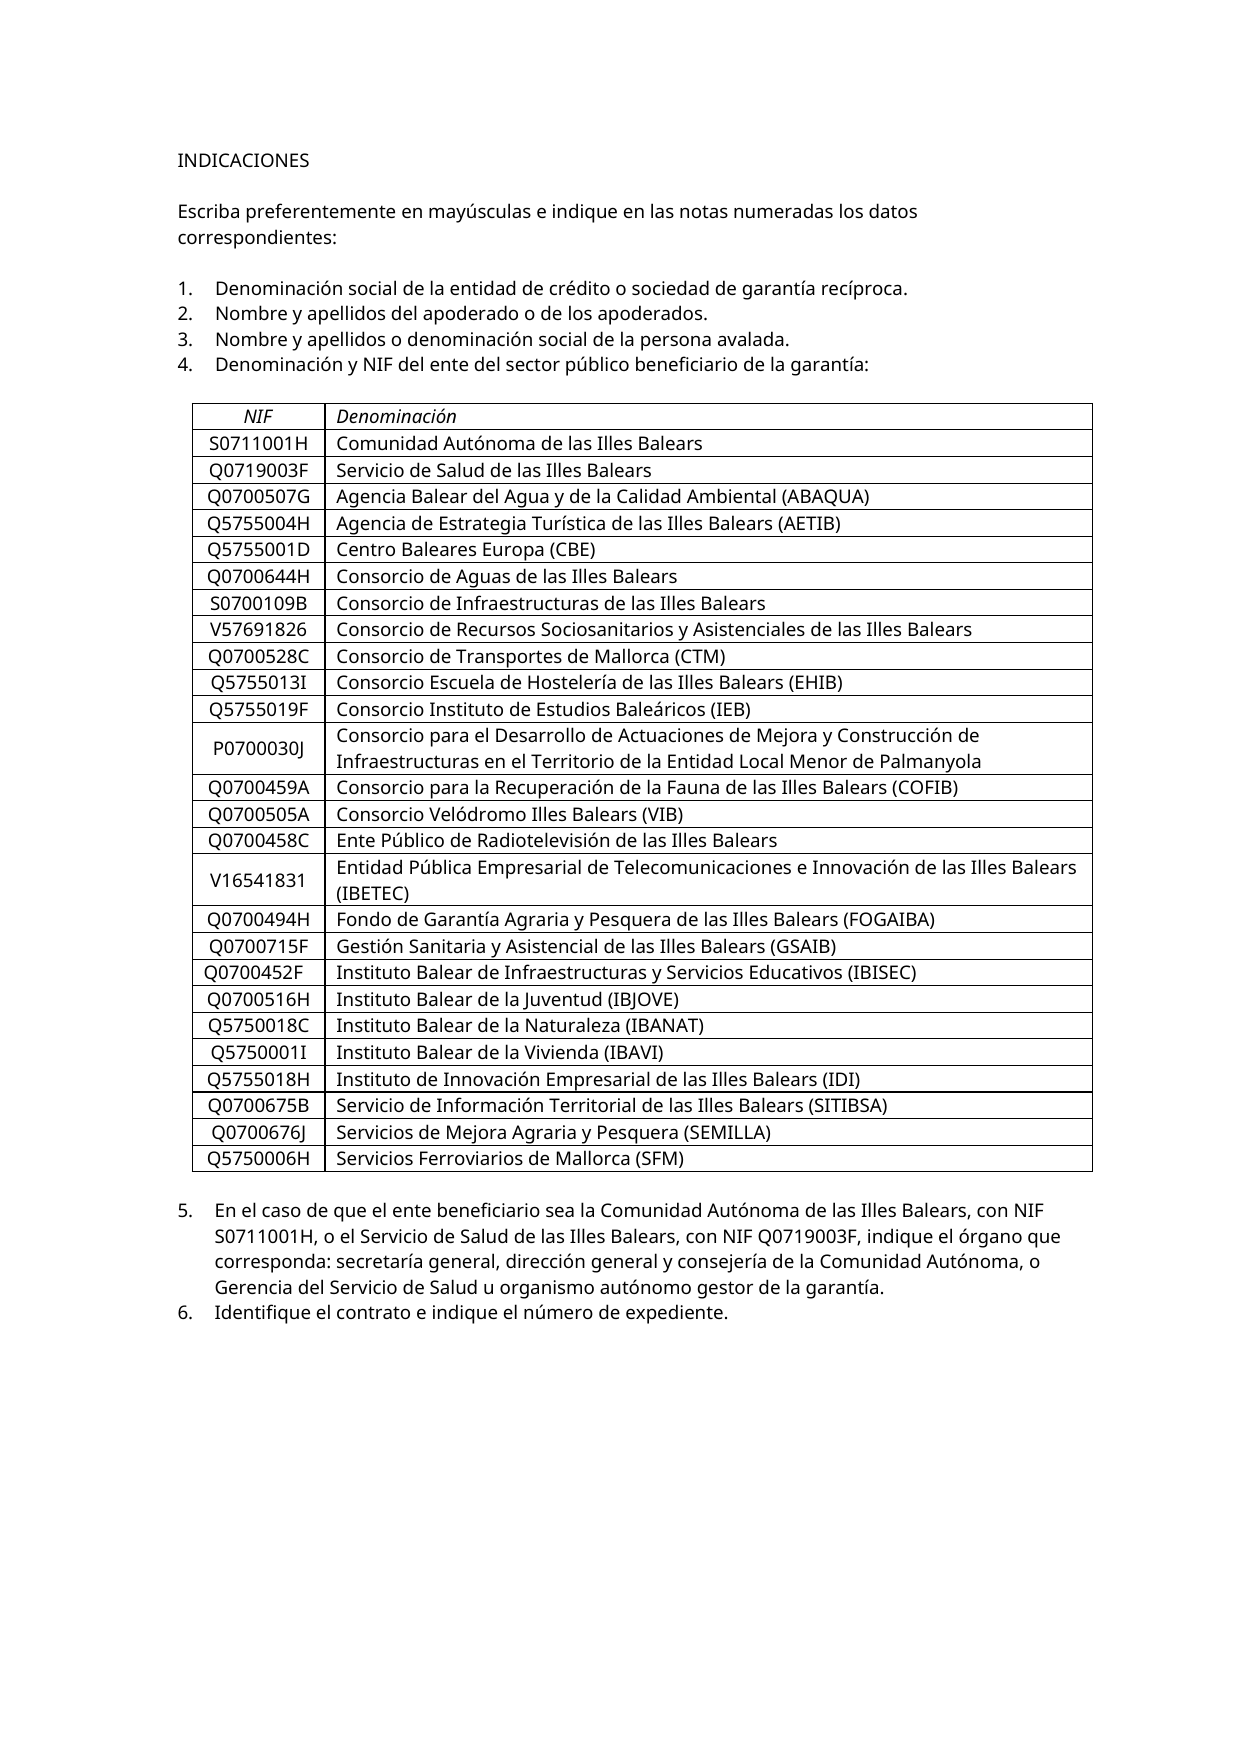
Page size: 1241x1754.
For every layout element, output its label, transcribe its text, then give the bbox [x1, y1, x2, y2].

table_cell Q5755001D [193, 537, 324, 562]
table_cell Q0700715F [193, 933, 324, 958]
table_cell Instituto Balear de la Juventud (IBJOVE) [326, 986, 1092, 1012]
table_cell Consorcio Instituto de Estudios Baleáricos (IEB) [326, 696, 1092, 722]
table_cell Centro Baleares Europa (CBE) [326, 537, 1092, 562]
table_cell Ente Público de Radiotelevisión de las Illes Balears [326, 828, 1092, 853]
table_cell Q0700452F [193, 960, 324, 985]
table_cell Q0700676J [193, 1119, 324, 1144]
table_cell Consorcio de Transportes de Mallorca (CTM) [326, 643, 1092, 668]
list Denominación y NIF del ente del sector público beneficiario de la garantía: [177, 352, 1063, 377]
table_cell Q5755019F [193, 696, 324, 722]
table_cell Consorcio para la Recuperación de la Fauna de las Illes Balears (COFIB) [326, 775, 1092, 800]
text Escriba preferentemente en mayúsculas e indique en las notas numeradas los datos correspondientes: [177, 199, 1063, 250]
table_cell Q0700458C [193, 828, 324, 853]
table_cell V57691826 [193, 616, 324, 642]
table_header NIF [193, 404, 324, 429]
list En el caso de que el ente beneficiario sea la Comunidad Autónoma de las Illes Balears, con NIF S0711001H, o el Servicio de Salud de las Illes Balears, con NIF Q0719003F, indique el órgano que corresponda: secretaría general, dirección general y consejería de la Comunidad Autónoma, o Gerencia del Servicio de Salud u organismo autónomo gestor de la garantía. [177, 1198, 1063, 1300]
table_cell Gestión Sanitaria y Asistencial de las Illes Balears (GSAIB) [326, 933, 1092, 958]
table_cell Consorcio de Infraestructuras de las Illes Balears [326, 590, 1092, 615]
table_cell Q0700494H [193, 906, 324, 932]
table_cell Q5750001I [193, 1039, 324, 1065]
table_cell V16541831 [193, 854, 324, 905]
table_cell Q0700505A [193, 801, 324, 827]
table_cell Consorcio para el Desarrollo de Actuaciones de Mejora y Construcción de Infraestructuras en el Territorio de la Entidad Local Menor de Palmanyola [326, 723, 1092, 774]
text INDICACIONES [177, 148, 1063, 173]
table_cell Servicios de Mejora Agraria y Pesquera (SEMILLA) [326, 1119, 1092, 1144]
table_cell S0711001H [193, 430, 324, 456]
table_cell Servicios Ferroviarios de Mallorca (SFM) [326, 1146, 1092, 1171]
table_cell Instituto de Innovación Empresarial de las Illes Balears (IDI) [326, 1066, 1092, 1091]
table_cell Consorcio Velódromo Illes Balears (VIB) [326, 801, 1092, 827]
table_cell Q5750018C [193, 1013, 324, 1038]
table_cell Q0700507G [193, 484, 324, 509]
table_cell Q5755018H [193, 1066, 324, 1091]
table_cell S0700109B [193, 590, 324, 615]
table_cell Instituto Balear de la Vivienda (IBAVI) [326, 1039, 1092, 1065]
table_cell Agencia Balear del Agua y de la Calidad Ambiental (ABAQUA) [326, 484, 1092, 509]
table_cell Servicio de Información Territorial de las Illes Balears (SITIBSA) [326, 1093, 1092, 1118]
table_cell Fondo de Garantía Agraria y Pesquera de las Illes Balears (FOGAIBA) [326, 906, 1092, 932]
table_cell P0700030J [193, 723, 324, 774]
table_cell Q0700459A [193, 775, 324, 800]
table_cell Comunidad Autónoma de las Illes Balears [326, 430, 1092, 456]
table_cell Instituto Balear de Infraestructuras y Servicios Educativos (IBISEC) [326, 960, 1092, 985]
table_cell Q5755013I [193, 670, 324, 695]
table_cell Q0700516H [193, 986, 324, 1012]
table_cell Entidad Pública Empresarial de Telecomunicaciones e Innovación de las Illes Balears (IBETEC) [326, 854, 1092, 905]
table_cell Servicio de Salud de las Illes Balears [326, 457, 1092, 482]
table_cell Instituto Balear de la Naturaleza (IBANAT) [326, 1013, 1092, 1038]
list Nombre y apellidos del apoderado o de los apoderados. [177, 301, 1063, 326]
table_cell Q0700528C [193, 643, 324, 668]
table_cell Consorcio de Aguas de las Illes Balears [326, 563, 1092, 589]
table_cell Q0700675B [193, 1093, 324, 1118]
table_cell Q5750006H [193, 1146, 324, 1171]
table_header Denominación [326, 404, 1092, 429]
list Identifique el contrato e indique el número de expediente. [177, 1300, 1063, 1325]
table_cell Q0700644H [193, 563, 324, 589]
table_cell Q0719003F [193, 457, 324, 482]
table_cell Consorcio Escuela de Hostelería de las Illes Balears (EHIB) [326, 670, 1092, 695]
table_cell Agencia de Estrategia Turística de las Illes Balears (AETIB) [326, 510, 1092, 536]
table_cell Consorcio de Recursos Sociosanitarios y Asistenciales de las Illes Balears [326, 616, 1092, 642]
list Nombre y apellidos o denominación social de la persona avalada. [177, 326, 1063, 352]
list Denominación social de la entidad de crédito o sociedad de garantía recíproca. [177, 275, 1063, 301]
table_cell Q5755004H [193, 510, 324, 536]
